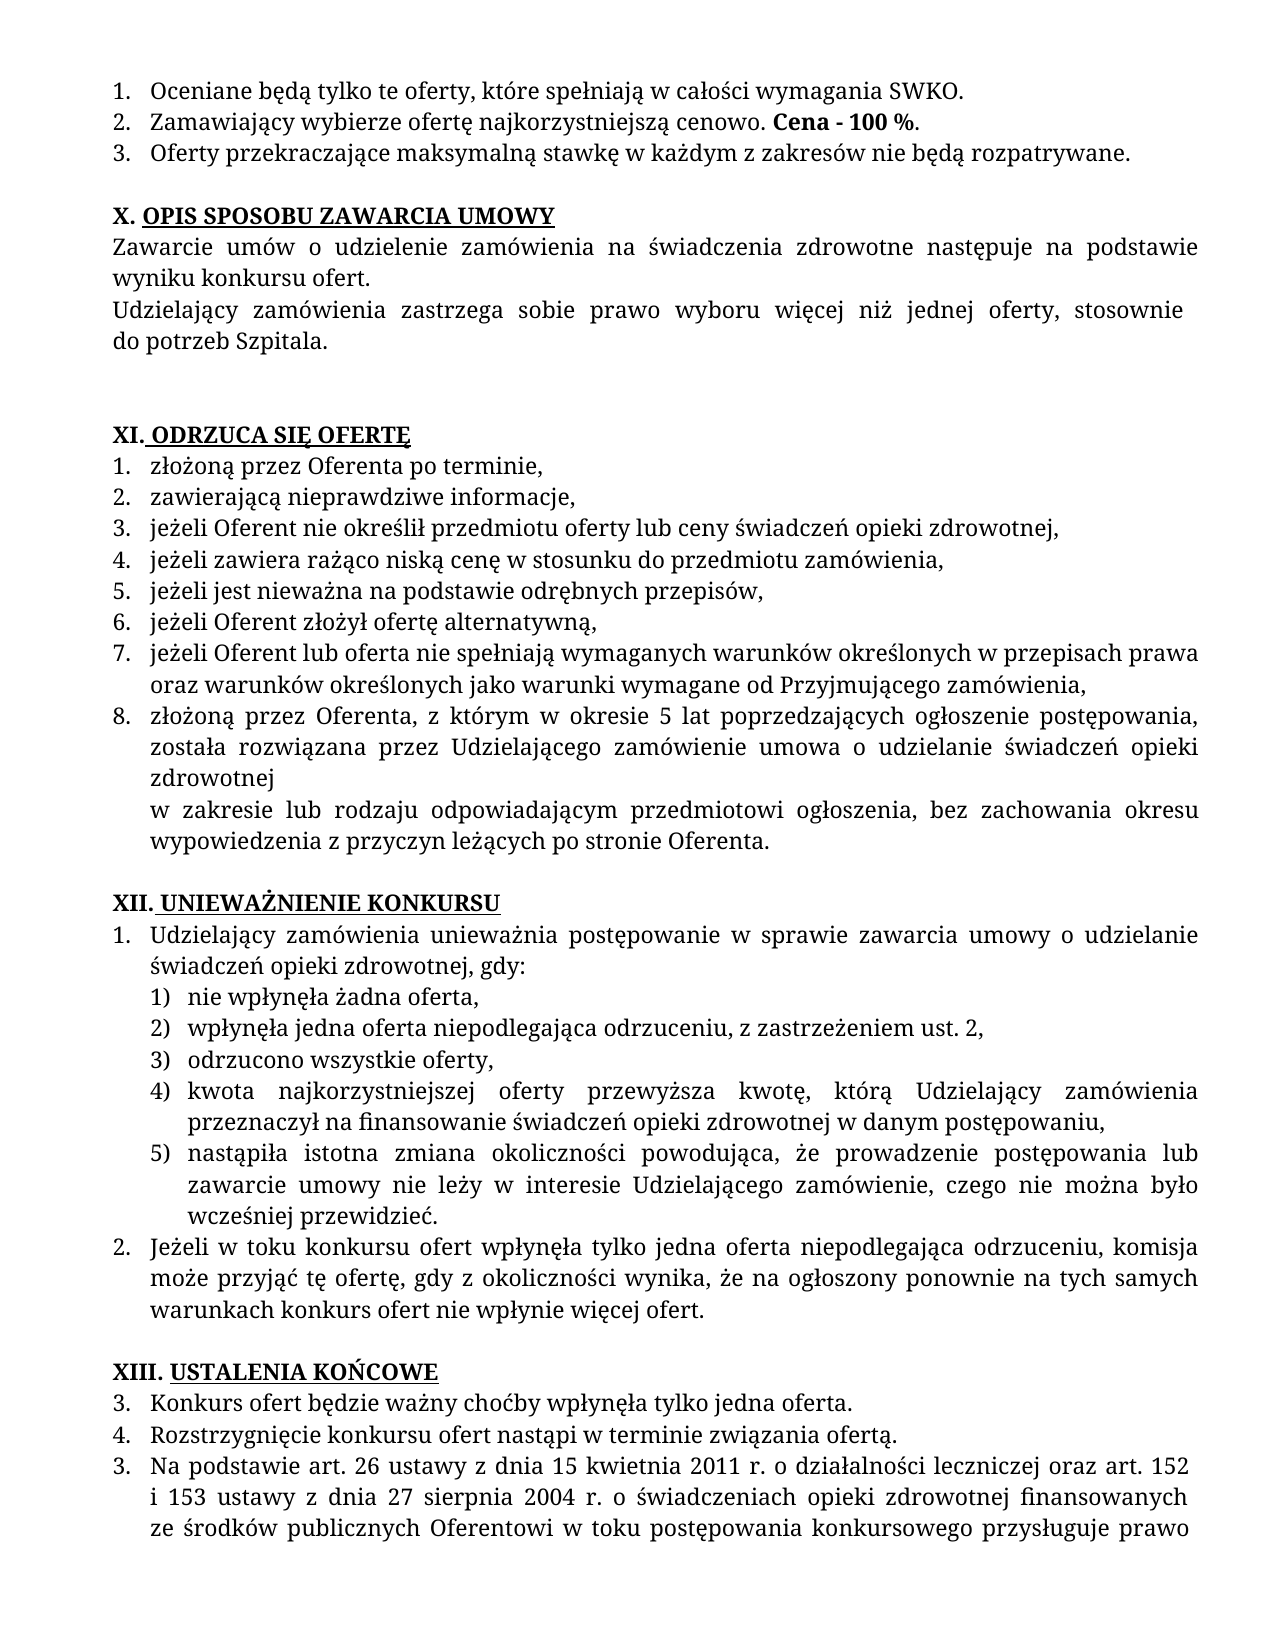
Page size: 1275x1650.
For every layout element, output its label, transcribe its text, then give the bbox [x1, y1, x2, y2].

text X. OPIS SPOSOBU ZAWARCIA UMOWY [112, 200, 1200, 231]
list odrzucono wszystkie oferty, [150, 1044, 1200, 1075]
list złożoną przez Oferenta, z którym w okresie 5 lat poprzedzających ogłoszenie postępowania, została rozwiązana przez Udzielającego zamówienie umowa o udzielanie świadczeń opieki zdrowotnej w zakresie lub rodzaju odpowiadającym przedmiotowi ogłoszenia, bez zachowania okresu wypowiedzenia z przyczyn leżących po stronie Oferenta. [112, 700, 1200, 856]
list jeżeli Oferent złożył ofertę alternatywną, [112, 606, 1200, 637]
list nastąpiła istotna zmiana okoliczności powodująca, że prowadzenie postępowania lub zawarcie umowy nie leży w interesie Udzielającego zamówienie, czego nie można było wcześniej przewidzieć. [150, 1137, 1200, 1231]
list kwota najkorzystniejszej oferty przewyższa kwotę, którą Udzielający zamówienia przeznaczył na finansowanie świadczeń opieki zdrowotnej w danym postępowaniu, [150, 1075, 1200, 1137]
list Konkurs ofert będzie ważny choćby wpłynęła tylko jedna oferta. [112, 1387, 1200, 1419]
subtitle XIII. USTALENIA KOŃCOWE [112, 1356, 1200, 1387]
list złożoną przez Oferenta po terminie, [112, 450, 1200, 481]
text Zawarcie umów o udzielenie zamówienia na świadczenia zdrowotne następuje na podstawie wyniku konkursu ofert. [112, 231, 1200, 294]
list jeżeli Oferent lub oferta nie spełniają wymaganych warunków określonych w przepisach prawa oraz warunków określonych jako warunki wymagane od Przyjmującego zamówienia, [112, 637, 1200, 700]
list jeżeli jest nieważna na podstawie odrębnych przepisów, [112, 575, 1200, 606]
list zawierającą nieprawdziwe informacje, [112, 481, 1200, 512]
list wpłynęła jedna oferta niepodlegająca odrzuceniu, z zastrzeżeniem ust. 2, [150, 1012, 1200, 1044]
text 2. Zamawiający wybierze ofertę najkorzystniejszą cenowo. Cena - 100 %. [112, 106, 1200, 137]
text Udzielający zamówienia zastrzega sobie prawo wyboru więcej niż jednej oferty, stosownie do potrzeb Szpitala. [112, 294, 1200, 356]
text XII. UNIEWAŻNIENIE KONKURSU [112, 887, 1200, 919]
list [112, 1450, 1200, 1544]
list Jeżeli w toku konkursu ofert wpłynęła tylko jedna oferta niepodlegająca odrzuceniu, komisja może przyjąć tę ofertę, gdy z okoliczności wynika, że na ogłoszony ponownie na tych samych warunkach konkurs ofert nie wpłynie więcej ofert. [112, 1231, 1200, 1325]
list jeżeli zawiera rażąco niską cenę w stosunku do przedmiotu zamówienia, [112, 544, 1200, 575]
list nie wpłynęła żadna oferta, [150, 981, 1200, 1012]
text 1. Oceniane będą tylko te oferty, które spełniają w całości wymagania SWKO. [112, 75, 1200, 106]
list Rozstrzygnięcie konkursu ofert nastąpi w terminie związania ofertą. [112, 1419, 1200, 1450]
list jeżeli Oferent nie określił przedmiotu oferty lub ceny świadczeń opieki zdrowotnej, [112, 512, 1200, 544]
text XI. ODRZUCA SIĘ OFERTĘ [112, 419, 1200, 450]
text 3. Oferty przekraczające maksymalną stawkę w każdym z zakresów nie będą rozpatrywane. [112, 137, 1200, 169]
list Udzielający zamówienia unieważnia postępowanie w sprawie zawarcia umowy o udzielanie świadczeń opieki zdrowotnej, gdy: [112, 919, 1200, 981]
